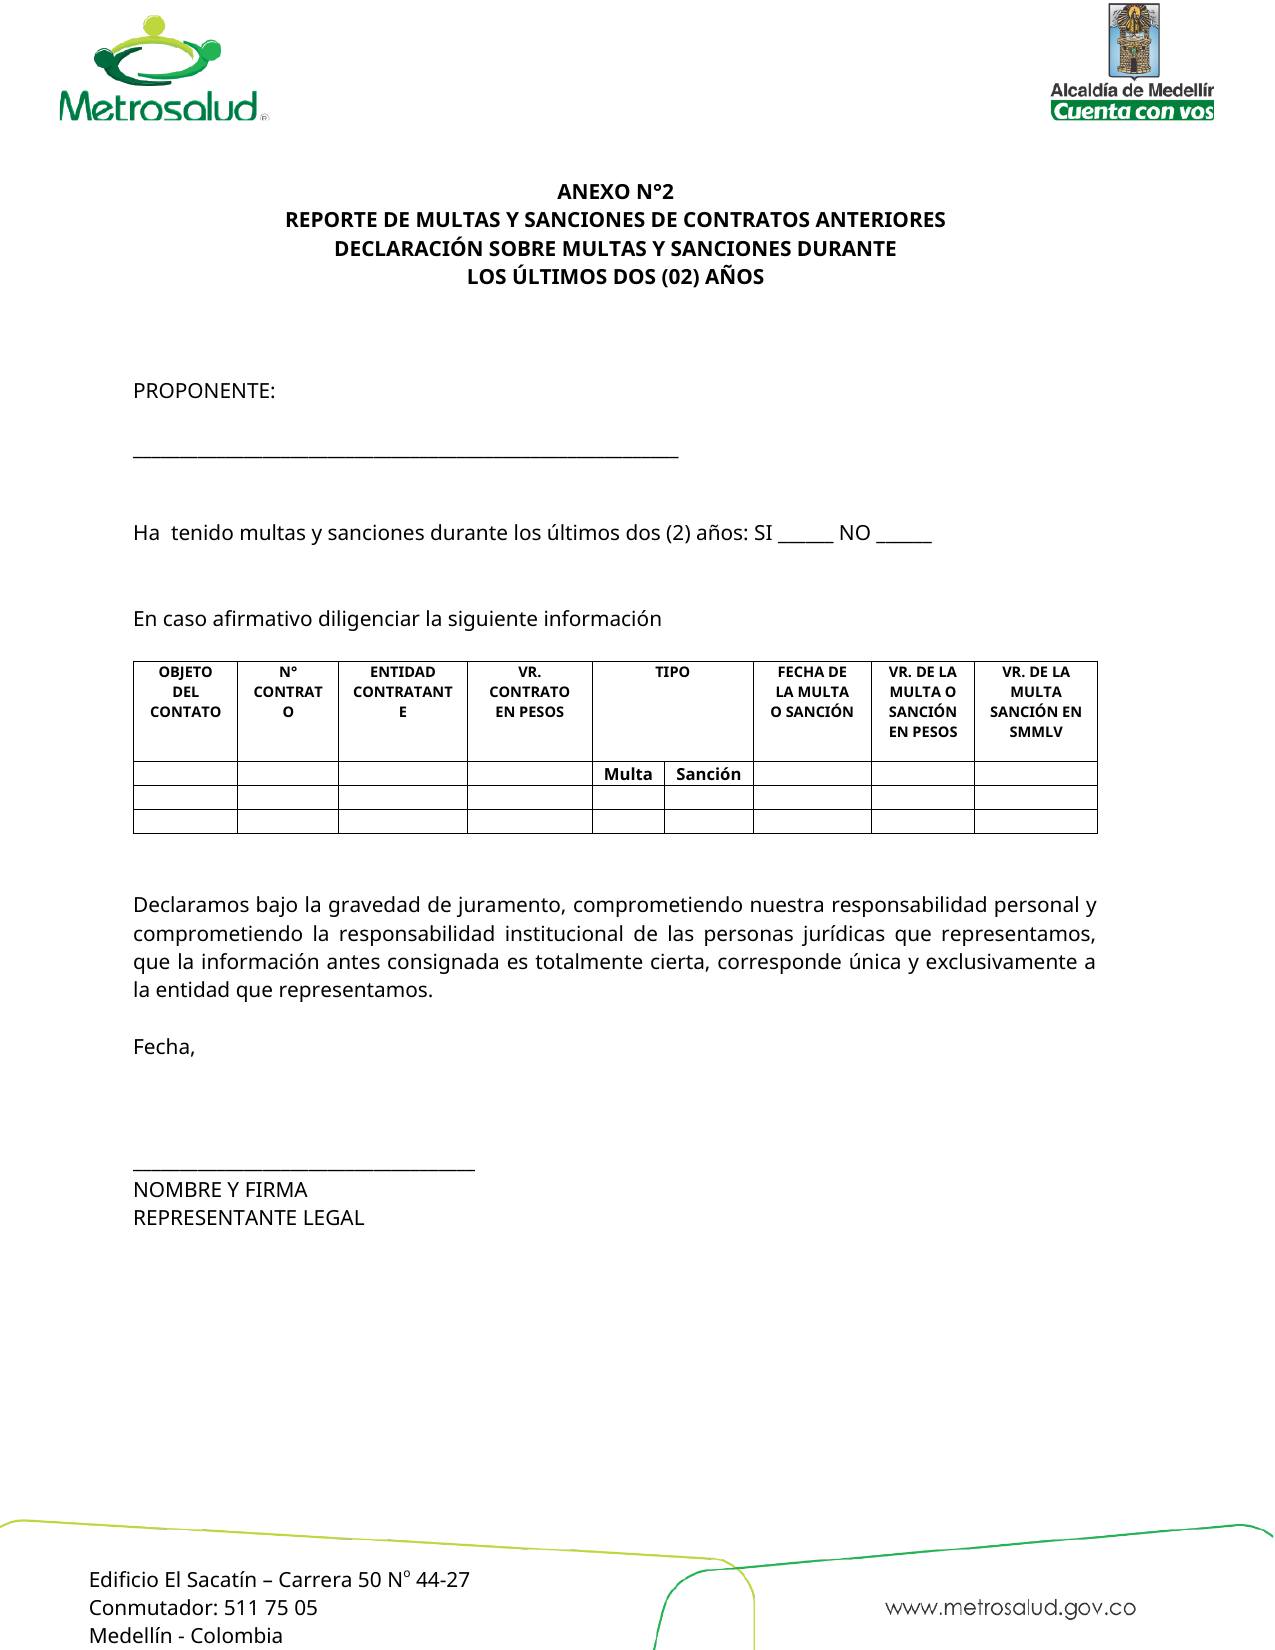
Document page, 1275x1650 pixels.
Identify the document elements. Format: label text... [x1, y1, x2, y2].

table_cell [134, 762, 237, 785]
table_cell [339, 810, 467, 832]
table_cell [134, 786, 237, 809]
table_header VR. DE LA MULTA SANCIÓN EN SMMLV [975, 662, 1097, 761]
picture [0, 1519, 1274, 1650]
text REPRESENTANTE LEGAL [133, 1203, 1098, 1232]
text DECLARACIÓN SOBRE MULTAS Y SANCIONES DURANTE [133, 234, 1098, 262]
table_cell [238, 762, 338, 785]
table_cell [872, 762, 974, 785]
table_cell [754, 810, 871, 832]
text ANEXO N°2 [133, 177, 1098, 206]
table_cell [238, 810, 338, 832]
text ___________________________________________________________ [133, 433, 1098, 462]
table_cell [975, 762, 1097, 785]
table_header ENTIDAD CONTRATANTE [339, 662, 467, 761]
table_cell [468, 810, 592, 832]
table_cell [593, 810, 664, 832]
text Declaramos bajo la gravedad de juramento, comprometiendo nuestra responsabilidad personal y comprometiendo la responsabilidad institucional de las personas jurídicas que representamos, que la información antes consignada es totalmente cierta, corresponde única y exclusivamente a la entidad que representamos. [133, 890, 1098, 1004]
table_header N° CONTRATO [238, 662, 338, 761]
table_header OBJETO DEL CONTATO [134, 662, 237, 761]
table_cell [975, 810, 1097, 832]
table_cell [134, 810, 237, 832]
table_header TIPO [593, 662, 753, 761]
text _____________________________________ [133, 1146, 1098, 1175]
text En caso afirmativo diligenciar la siguiente información [133, 604, 1098, 632]
picture [57, 1, 1213, 120]
text Fecha, [133, 1032, 1098, 1061]
text Ha tenido multas y sanciones durante los últimos dos (2) años: SI ______ NO ______ [133, 518, 1098, 547]
table_cell [872, 810, 974, 832]
table_cell [339, 786, 467, 809]
table_cell [754, 786, 871, 809]
table_cell [754, 762, 871, 785]
table_cell Multa [593, 762, 664, 785]
text LOS ÚLTIMOS DOS (02) AÑOS [133, 262, 1098, 291]
table_cell [339, 762, 467, 785]
table_cell [593, 786, 664, 809]
table_cell [665, 810, 753, 832]
table_cell [468, 762, 592, 785]
table_cell [468, 786, 592, 809]
text REPORTE DE MULTAS Y SANCIONES DE CONTRATOS ANTERIORES [133, 206, 1098, 234]
table_cell [872, 786, 974, 809]
table_cell [975, 786, 1097, 809]
table_cell [665, 786, 753, 809]
table_cell Sanción [665, 762, 753, 785]
table_header FECHA DE LA MULTA O SANCIÓN [754, 662, 871, 761]
text PROPONENTE: [133, 376, 1098, 405]
text NOMBRE Y FIRMA [133, 1175, 1098, 1203]
table_header VR. CONTRATO EN PESOS [468, 662, 592, 761]
table_cell [238, 786, 338, 809]
table_header VR. DE LA MULTA O SANCIÓN EN PESOS [872, 662, 974, 761]
